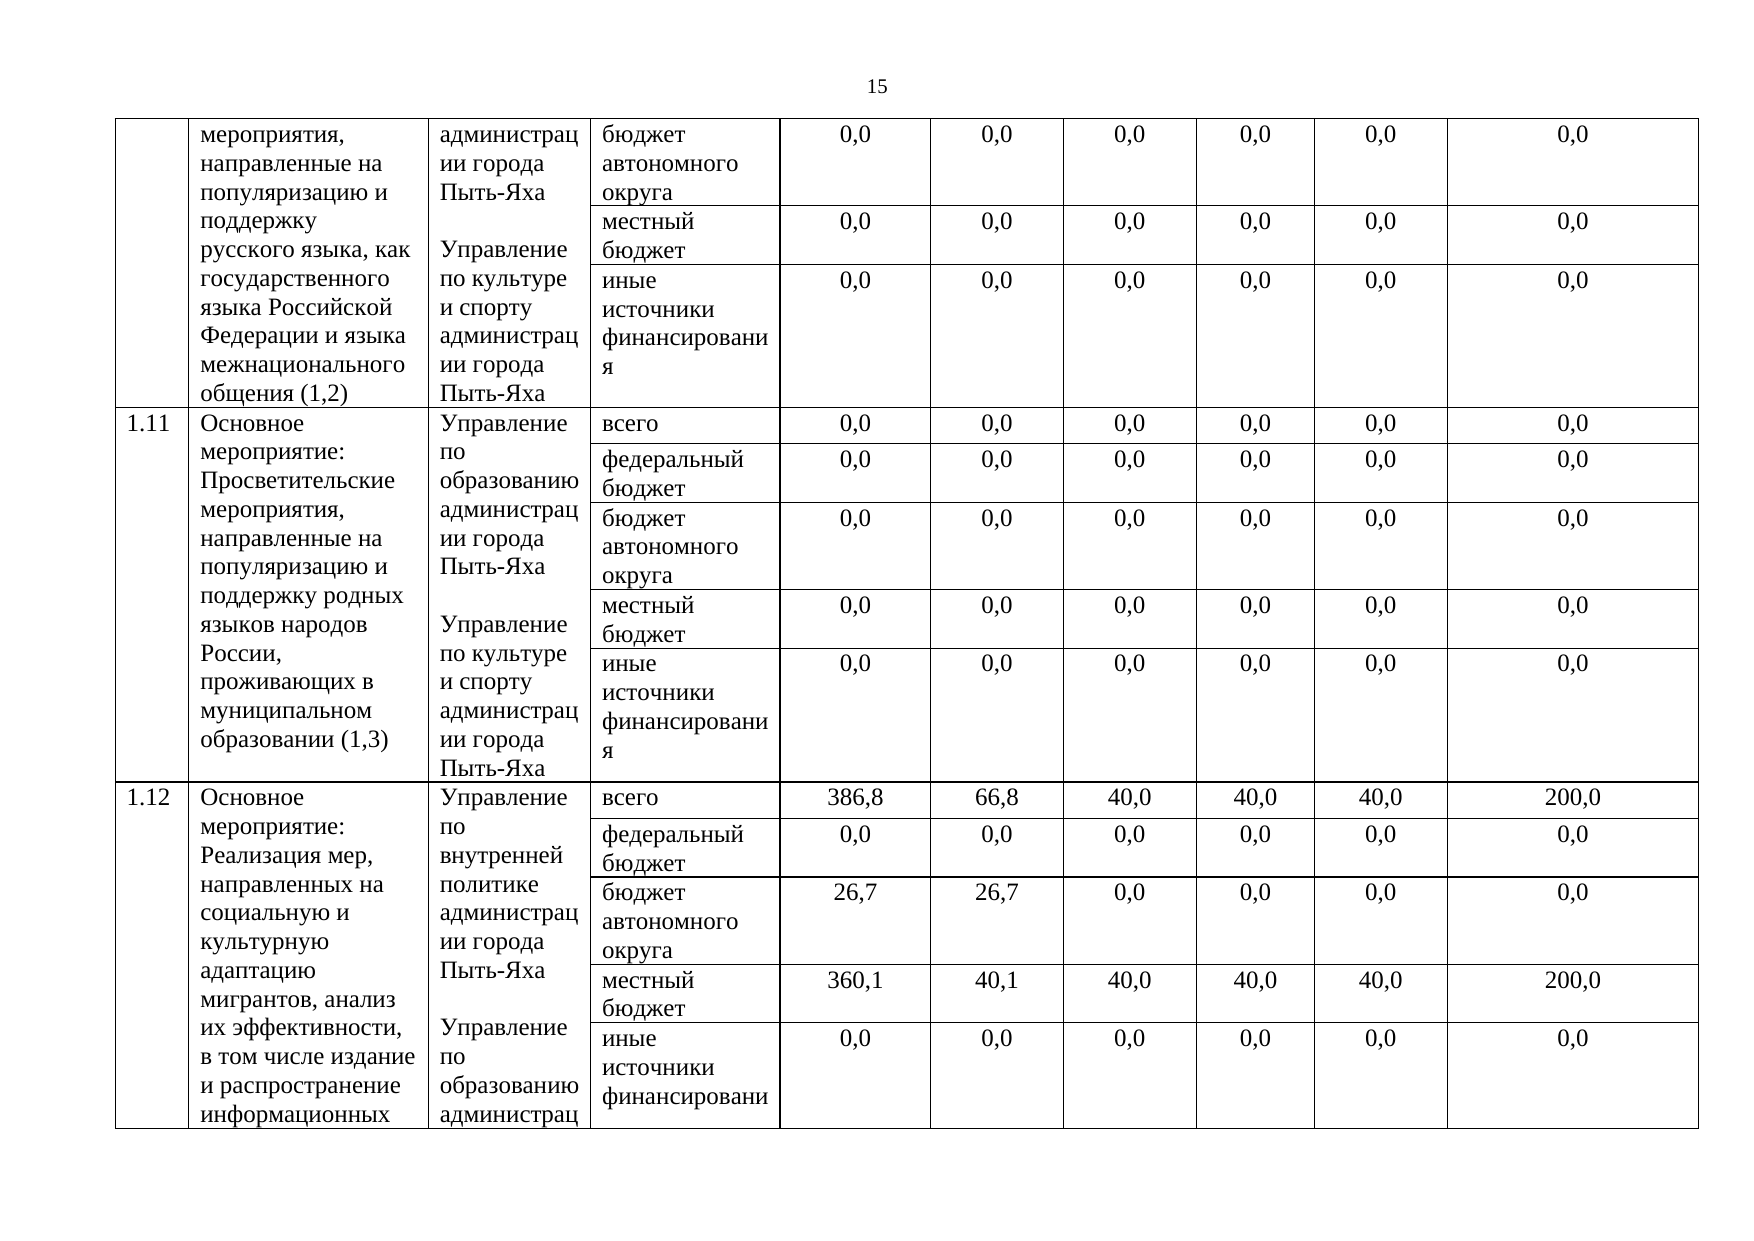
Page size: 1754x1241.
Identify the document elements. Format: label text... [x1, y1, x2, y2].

table_cell местный бюджет [591, 206, 779, 264]
table_cell 0,0 [1448, 206, 1698, 264]
table_cell 0,0 [1315, 1023, 1447, 1127]
table_cell местный бюджет [591, 590, 779, 647]
table_cell 0,0 [931, 649, 1063, 781]
table_cell 40,0 [1315, 783, 1447, 818]
table_cell 0,0 [1064, 649, 1196, 781]
table_cell 0,0 [1448, 878, 1698, 964]
table_cell 0,0 [931, 590, 1063, 647]
table_cell 0,0 [1448, 265, 1698, 407]
table_cell 40,0 [1064, 965, 1196, 1022]
table_cell 360,1 [781, 965, 930, 1022]
table_cell 66,8 [931, 783, 1063, 818]
table_cell 0,0 [931, 1023, 1063, 1127]
table_cell 0,0 [781, 444, 930, 502]
table_cell 0,0 [1064, 206, 1196, 264]
table_cell бюджет автономного округа [591, 503, 779, 589]
table_cell 26,7 [781, 878, 930, 964]
table_cell 40,0 [1315, 965, 1447, 1022]
table_cell 0,0 [1197, 649, 1314, 781]
table_cell 0,0 [1064, 819, 1196, 876]
table_cell 0,0 [1315, 649, 1447, 781]
table_cell 0,0 [1448, 1023, 1698, 1127]
table_cell 1.11 [116, 408, 188, 781]
table_cell 0,0 [931, 408, 1063, 443]
table_cell 0,0 [1064, 119, 1196, 205]
table_cell бюджет автономного округа [591, 119, 779, 205]
table_cell 0,0 [1197, 265, 1314, 407]
table_cell 40,0 [1197, 783, 1314, 818]
table_cell Управление по внутренней политике администрации города Пыть-Яха Управление по образованию администрации города Пыть-Яха. Управление по культуре и спорту администрации города Пыть-Яха [429, 783, 590, 1127]
table_cell 200,0 [1448, 783, 1698, 818]
table_cell 0,0 [1064, 503, 1196, 589]
table_cell 0,0 [1315, 206, 1447, 264]
table_cell 0,0 [1064, 265, 1196, 407]
table_cell 0,0 [931, 444, 1063, 502]
table_cell 0,0 [1315, 265, 1447, 407]
table_cell 0,0 [1197, 1023, 1314, 1127]
table_cell 40,0 [1197, 965, 1314, 1022]
table_cell 0,0 [781, 206, 930, 264]
table_cell иные источники финансирования [591, 649, 779, 781]
table_cell федеральный бюджет [591, 819, 779, 876]
table_cell 0,0 [781, 649, 930, 781]
table_cell 0,0 [781, 119, 930, 205]
table_cell Основное мероприятие: Реализация мер, направленных на социальную и культурную адаптацию мигрантов, анализ их эффективности, в том числе издание и распространение информационных материалов для мигрантов (1,2) [189, 783, 428, 1127]
table_cell 0,0 [1197, 206, 1314, 264]
table_cell 0,0 [1197, 444, 1314, 502]
table_cell 0,0 [1315, 503, 1447, 589]
table_cell 0,0 [781, 819, 930, 876]
table_cell 0,0 [931, 503, 1063, 589]
table_cell 0,0 [1064, 444, 1196, 502]
table_cell 0,0 [1448, 503, 1698, 589]
table_cell всего [591, 408, 779, 443]
table_cell 0,0 [1197, 119, 1314, 205]
table_cell 0,0 [1315, 819, 1447, 876]
table_cell 0,0 [1064, 1023, 1196, 1127]
table_cell 0,0 [931, 819, 1063, 876]
table_cell 386,8 [781, 783, 930, 818]
table_cell 0,0 [1064, 878, 1196, 964]
table_cell 0,0 [1448, 819, 1698, 876]
table_cell 0,0 [931, 265, 1063, 407]
table_cell 200,0 [1448, 965, 1698, 1022]
table_cell 40,1 [931, 965, 1063, 1022]
table_cell 0,0 [1315, 590, 1447, 647]
table_cell местный бюджет [591, 965, 779, 1022]
table_cell 0,0 [1064, 408, 1196, 443]
table_cell 0,0 [1197, 819, 1314, 876]
table_cell 0,0 [1448, 408, 1698, 443]
table_cell 1.12 [116, 783, 188, 1127]
table_cell 0,0 [1448, 444, 1698, 502]
table_cell 0,0 [781, 265, 930, 407]
table_cell 0,0 [931, 206, 1063, 264]
table_cell 0,0 [781, 503, 930, 589]
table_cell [591, 1023, 779, 1127]
table_cell Управление по образованию администрации города Пыть-Яха Управление по культуре и спорту администрации города Пыть-Яха [429, 408, 590, 781]
table_cell федеральный бюджет [591, 444, 779, 502]
table_cell 0,0 [1197, 408, 1314, 443]
table_cell иные источники финансирования [591, 265, 779, 407]
table_cell 0,0 [781, 408, 930, 443]
table_cell 0,0 [1064, 590, 1196, 647]
table_cell 0,0 [1448, 119, 1698, 205]
table_cell 0,0 [1315, 119, 1447, 205]
table_cell 0,0 [1315, 444, 1447, 502]
table_cell 40,0 [1064, 783, 1196, 818]
table_cell 0,0 [1315, 408, 1447, 443]
table_cell 0,0 [1315, 878, 1447, 964]
table_cell 26,7 [931, 878, 1063, 964]
table_cell 0,0 [1448, 590, 1698, 647]
table_cell 0,0 [781, 590, 930, 647]
table_cell бюджет автономного округа [591, 878, 779, 964]
table_cell 0,0 [1197, 590, 1314, 647]
table_cell 0,0 [1197, 878, 1314, 964]
table_cell 0,0 [1197, 503, 1314, 589]
table_cell всего [591, 783, 779, 818]
table_cell 0,0 [931, 119, 1063, 205]
table_cell 0,0 [1448, 649, 1698, 781]
table_cell 0,0 [781, 1023, 930, 1127]
table_cell Основное мероприятие: Просветительские мероприятия, направленные на популяризацию и поддержку родных языков народов России, проживающих в муниципальном образовании (1,3) [189, 408, 428, 781]
